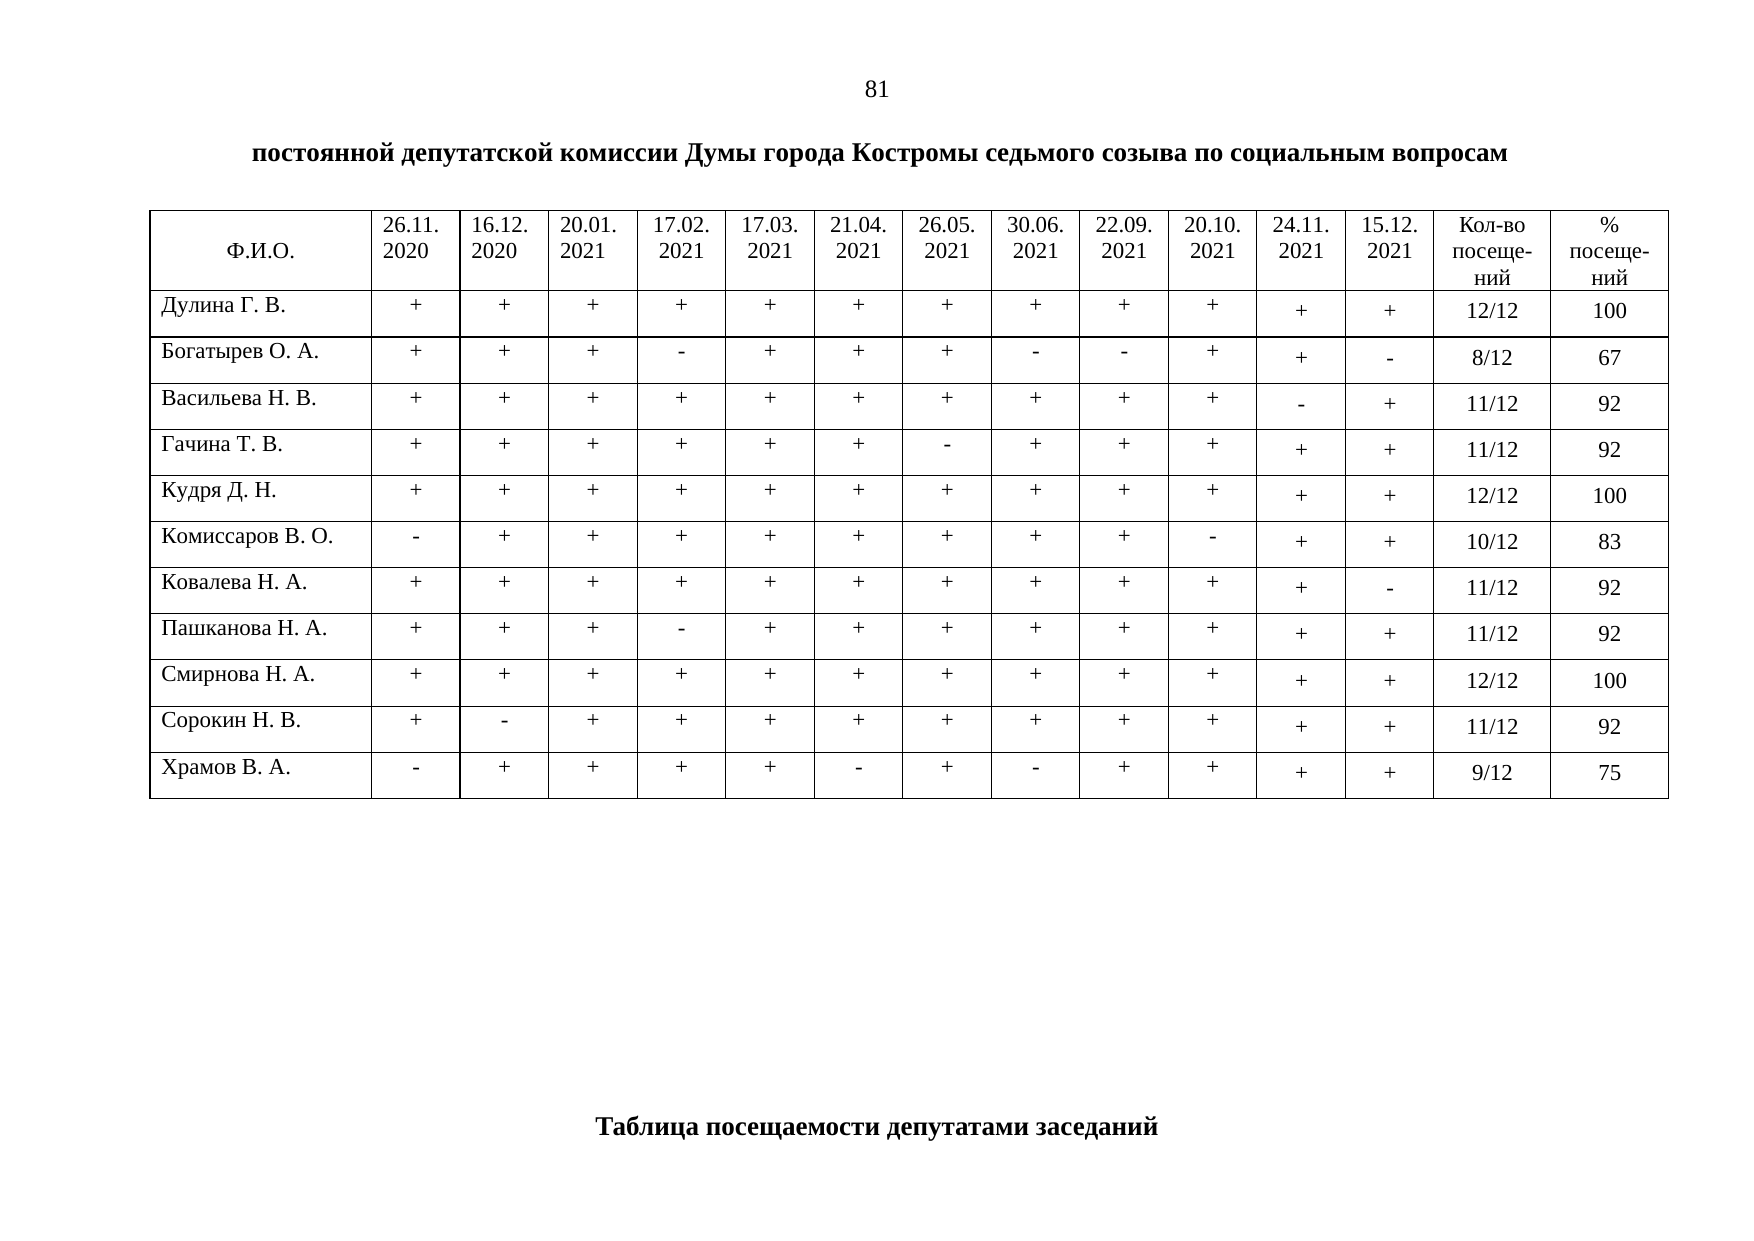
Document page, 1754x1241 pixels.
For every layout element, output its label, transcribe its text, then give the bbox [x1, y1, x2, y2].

table_cell + [903, 660, 991, 706]
table_cell + [992, 384, 1079, 429]
table_cell 12/12 [1434, 291, 1550, 336]
table_cell 100 [1551, 476, 1668, 521]
table_cell + [1346, 522, 1433, 567]
table_cell Васильева Н. В. [151, 384, 371, 429]
table_header 24.11.2021 [1257, 211, 1345, 290]
table_cell 100 [1551, 660, 1668, 706]
table_cell + [726, 338, 814, 382]
table_cell 11/12 [1434, 430, 1550, 475]
table_header 15.12.2021 [1346, 211, 1433, 290]
table_cell 92 [1551, 707, 1668, 752]
table_cell + [1169, 291, 1256, 336]
table_cell + [372, 430, 459, 475]
table_cell + [992, 430, 1079, 475]
table_cell + [1080, 522, 1168, 567]
table_cell + [1169, 568, 1256, 613]
table_header 26.05.2021 [903, 211, 991, 290]
table_cell + [549, 660, 637, 706]
table_header % посеще-ний [1551, 211, 1668, 290]
table_cell + [549, 614, 637, 659]
table_cell + [1257, 291, 1345, 336]
table_cell + [903, 338, 991, 382]
table_cell + [549, 338, 637, 382]
table_cell + [372, 660, 459, 706]
table_cell - [1346, 338, 1433, 382]
table_cell + [1169, 753, 1256, 798]
table_cell + [726, 522, 814, 567]
table_cell 11/12 [1434, 384, 1550, 429]
table_cell + [726, 476, 814, 521]
table_cell + [372, 338, 459, 382]
table_cell + [726, 753, 814, 798]
table_cell + [1080, 753, 1168, 798]
table_header 21.04.2021 [815, 211, 902, 290]
table_cell - [372, 522, 459, 567]
table_cell + [1169, 476, 1256, 521]
table_header 26.11.2020 [372, 211, 459, 290]
table_cell + [903, 568, 991, 613]
table_cell + [815, 338, 902, 382]
table_header 16.12. 2020 [461, 211, 548, 290]
text Таблица посещаемости депутатами заседаний [89, 1110, 1665, 1141]
table_cell Пашканова Н. А. [151, 614, 371, 659]
table_cell + [815, 476, 902, 521]
table_header Ф.И.О. [151, 211, 371, 290]
table_header 17.03.2021 [726, 211, 814, 290]
table_cell - [992, 338, 1079, 382]
table_cell + [372, 384, 459, 429]
table_cell + [372, 476, 459, 521]
table_cell + [1080, 707, 1168, 752]
table_cell + [1169, 430, 1256, 475]
table_cell + [638, 707, 725, 752]
table_cell + [815, 291, 902, 336]
table_cell + [815, 660, 902, 706]
table_cell 83 [1551, 522, 1668, 567]
table_cell + [638, 753, 725, 798]
table_cell 92 [1551, 384, 1668, 429]
table_cell + [638, 476, 725, 521]
table_cell + [726, 614, 814, 659]
table_cell + [1080, 291, 1168, 336]
table_cell - [461, 707, 548, 752]
table_cell + [815, 568, 902, 613]
table_cell + [1257, 568, 1345, 613]
table_cell + [815, 614, 902, 659]
table_header 20.10.2021 [1169, 211, 1256, 290]
table_cell - [372, 753, 459, 798]
table_cell + [638, 430, 725, 475]
table_cell - [638, 614, 725, 659]
table_cell 10/12 [1434, 522, 1550, 567]
table_header 30.06.2021 [992, 211, 1079, 290]
table_cell + [1080, 384, 1168, 429]
table_cell + [372, 568, 459, 613]
table_cell Гачина Т. В. [151, 430, 371, 475]
table_cell + [372, 707, 459, 752]
table_cell - [1169, 522, 1256, 567]
table_cell + [992, 522, 1079, 567]
table_cell + [992, 614, 1079, 659]
table_cell Сорокин Н. В. [151, 707, 371, 752]
table_cell + [461, 753, 548, 798]
table_cell + [638, 660, 725, 706]
table_cell + [903, 291, 991, 336]
table_cell 12/12 [1434, 476, 1550, 521]
table_cell - [1080, 338, 1168, 382]
table_cell Богатырев О. А. [151, 338, 371, 382]
table_cell + [549, 291, 637, 336]
table_cell + [638, 384, 725, 429]
table_cell - [1346, 568, 1433, 613]
table_cell + [1169, 660, 1256, 706]
table_cell + [726, 430, 814, 475]
table_cell 11/12 [1434, 707, 1550, 752]
table_cell 67 [1551, 338, 1668, 382]
table_cell 11/12 [1434, 568, 1550, 613]
table_cell + [1080, 660, 1168, 706]
table_cell + [815, 522, 902, 567]
table_cell Кудря Д. Н. [151, 476, 371, 521]
table_cell + [549, 430, 637, 475]
table_cell + [992, 568, 1079, 613]
table_cell 92 [1551, 614, 1668, 659]
table_cell Ковалева Н. А. [151, 568, 371, 613]
table_cell + [372, 614, 459, 659]
table_cell + [461, 476, 548, 521]
table_cell + [815, 384, 902, 429]
table_cell + [903, 707, 991, 752]
table_cell + [1257, 660, 1345, 706]
table_cell + [461, 430, 548, 475]
table_cell + [1346, 660, 1433, 706]
table_cell + [903, 614, 991, 659]
table_cell + [903, 384, 991, 429]
table_cell + [1346, 753, 1433, 798]
table_cell + [726, 568, 814, 613]
table_cell + [903, 522, 991, 567]
table_cell + [1080, 614, 1168, 659]
table_cell 11/12 [1434, 614, 1550, 659]
table_cell + [1346, 291, 1433, 336]
table_cell + [1257, 753, 1345, 798]
table_cell + [461, 660, 548, 706]
table_cell + [992, 291, 1079, 336]
table_cell + [549, 753, 637, 798]
table_cell + [461, 384, 548, 429]
table_cell + [1257, 522, 1345, 567]
table_cell + [461, 522, 548, 567]
table_cell + [461, 614, 548, 659]
table_cell + [992, 476, 1079, 521]
table_cell Дулина Г. В. [151, 291, 371, 336]
table_cell + [549, 476, 637, 521]
table_cell - [638, 338, 725, 382]
table_cell + [903, 753, 991, 798]
table_cell + [1346, 614, 1433, 659]
table_cell + [726, 660, 814, 706]
table_cell + [1346, 430, 1433, 475]
table_cell + [372, 291, 459, 336]
table_cell + [549, 707, 637, 752]
table_cell + [549, 384, 637, 429]
table_cell 9/12 [1434, 753, 1550, 798]
table_cell Храмов В. А. [151, 753, 371, 798]
table_cell + [549, 522, 637, 567]
table_cell + [726, 384, 814, 429]
table_cell + [992, 707, 1079, 752]
table_cell + [1346, 707, 1433, 752]
table_cell + [461, 568, 548, 613]
table_cell + [726, 707, 814, 752]
text постоянной депутатской комиссии Думы города Костромы седьмого созыва по социальным вопросам [89, 136, 1665, 167]
table_cell + [1346, 384, 1433, 429]
table_cell + [1257, 338, 1345, 382]
table_cell + [1169, 384, 1256, 429]
table_cell + [1169, 614, 1256, 659]
table_header 20.01.2021 [549, 211, 637, 290]
table_cell + [549, 568, 637, 613]
table_cell + [1257, 707, 1345, 752]
table_cell 100 [1551, 291, 1668, 336]
table_cell + [638, 522, 725, 567]
table_cell + [1257, 614, 1345, 659]
table_cell + [1169, 338, 1256, 382]
table_header 17.02.2021 [638, 211, 725, 290]
table_cell + [903, 476, 991, 521]
table_cell + [1346, 476, 1433, 521]
table_cell + [638, 568, 725, 613]
table_cell - [903, 430, 991, 475]
table_cell 75 [1551, 753, 1668, 798]
table_cell + [1257, 476, 1345, 521]
table_cell + [638, 291, 725, 336]
table_cell + [1080, 568, 1168, 613]
table_cell + [726, 291, 814, 336]
table_cell 92 [1551, 430, 1668, 475]
table_cell Комиссаров В. О. [151, 522, 371, 567]
table_cell 92 [1551, 568, 1668, 613]
table_cell Смирнова Н. А. [151, 660, 371, 706]
table_cell + [461, 291, 548, 336]
table_cell + [1080, 476, 1168, 521]
table_cell + [1257, 430, 1345, 475]
table_cell + [461, 338, 548, 382]
table_cell 8/12 [1434, 338, 1550, 382]
table_cell + [1080, 430, 1168, 475]
table_cell + [815, 707, 902, 752]
table_cell 12/12 [1434, 660, 1550, 706]
table_cell - [992, 753, 1079, 798]
table_header 22.09.2021 [1080, 211, 1168, 290]
table_cell + [815, 430, 902, 475]
table_cell - [1257, 384, 1345, 429]
table_cell + [1169, 707, 1256, 752]
table_cell - [815, 753, 902, 798]
table_cell + [992, 660, 1079, 706]
